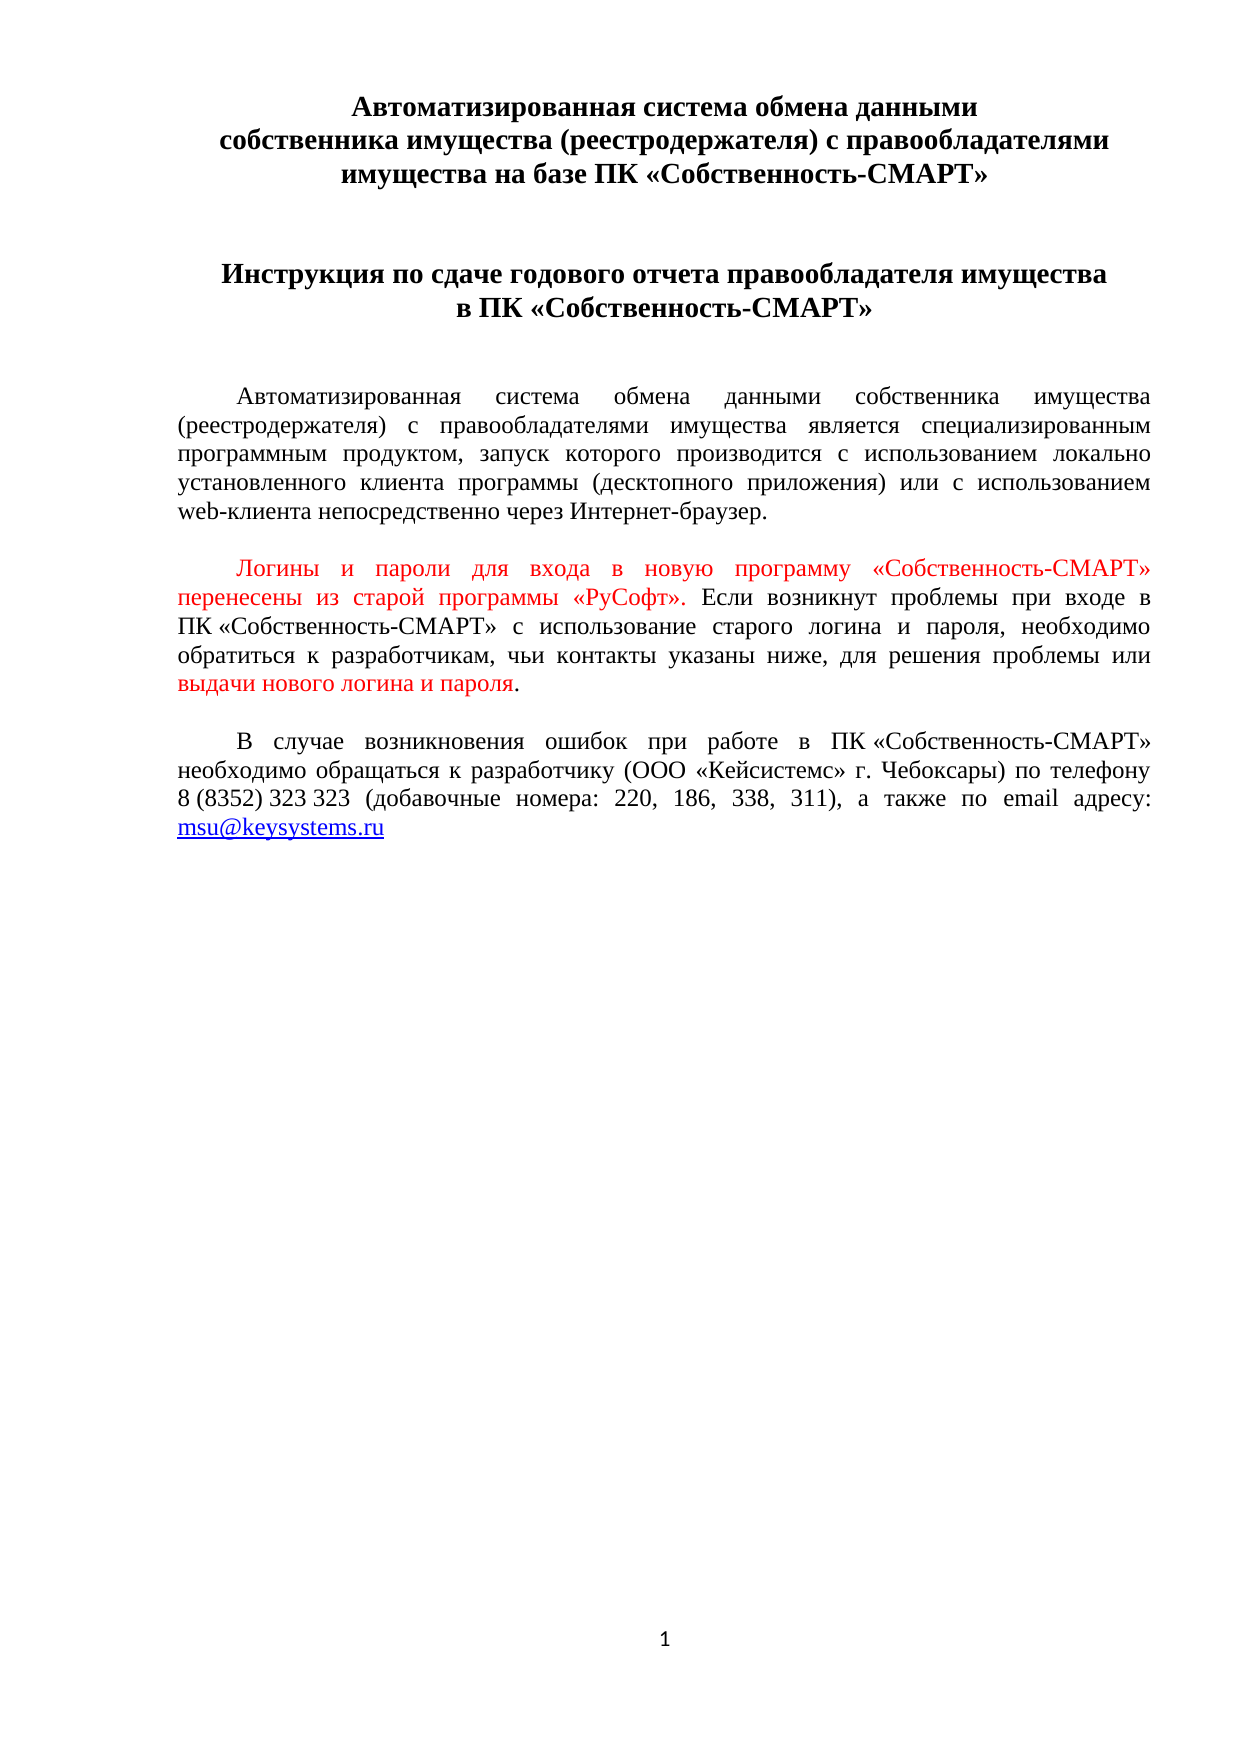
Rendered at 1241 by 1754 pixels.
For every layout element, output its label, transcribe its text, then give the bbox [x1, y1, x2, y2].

text В случае возникновения ошибок при работе в ПК «Собственность-СМАРТ» необходимо обращаться к разработчику (ООО «Кейсистемс» г. Чебоксары) по телефону 8 (8352) 323 323 (добавочные номера: 220, 186, 338, 311), а также по email адресу: msu@keysystems.ru [177, 726, 1152, 841]
text собственника имущества (реестродержателя) с правообладателями имущества на базе ПК «Собственность-СМАРТ» [177, 122, 1152, 189]
text Логины и пароли для входа в новую программу «Собственность-СМАРТ» перенесены из старой программы «РуСофт». Если возникнут проблемы при входе в ПК «Собственность-СМАРТ» с использование старого логина и пароля, необходимо обратиться к разработчикам, чьи контакты указаны ниже, для решения проблемы или выдачи нового логина и пароля. [177, 553, 1152, 697]
text Автоматизированная система обмена данными [177, 89, 1152, 122]
text Автоматизированная система обмена данными собственника имущества (реестродержателя) с правообладателями имущества является специализированным программным продуктом, запуск которого производится с использованием локально установленного клиента программы (десктопного приложения) или с использованием web-клиента непосредственно через Интернет-браузер. [177, 381, 1152, 525]
text в ПК «Собственность-СМАРТ» [177, 290, 1152, 323]
text Инструкция по сдаче годового отчета правообладателя имущества [177, 256, 1152, 290]
